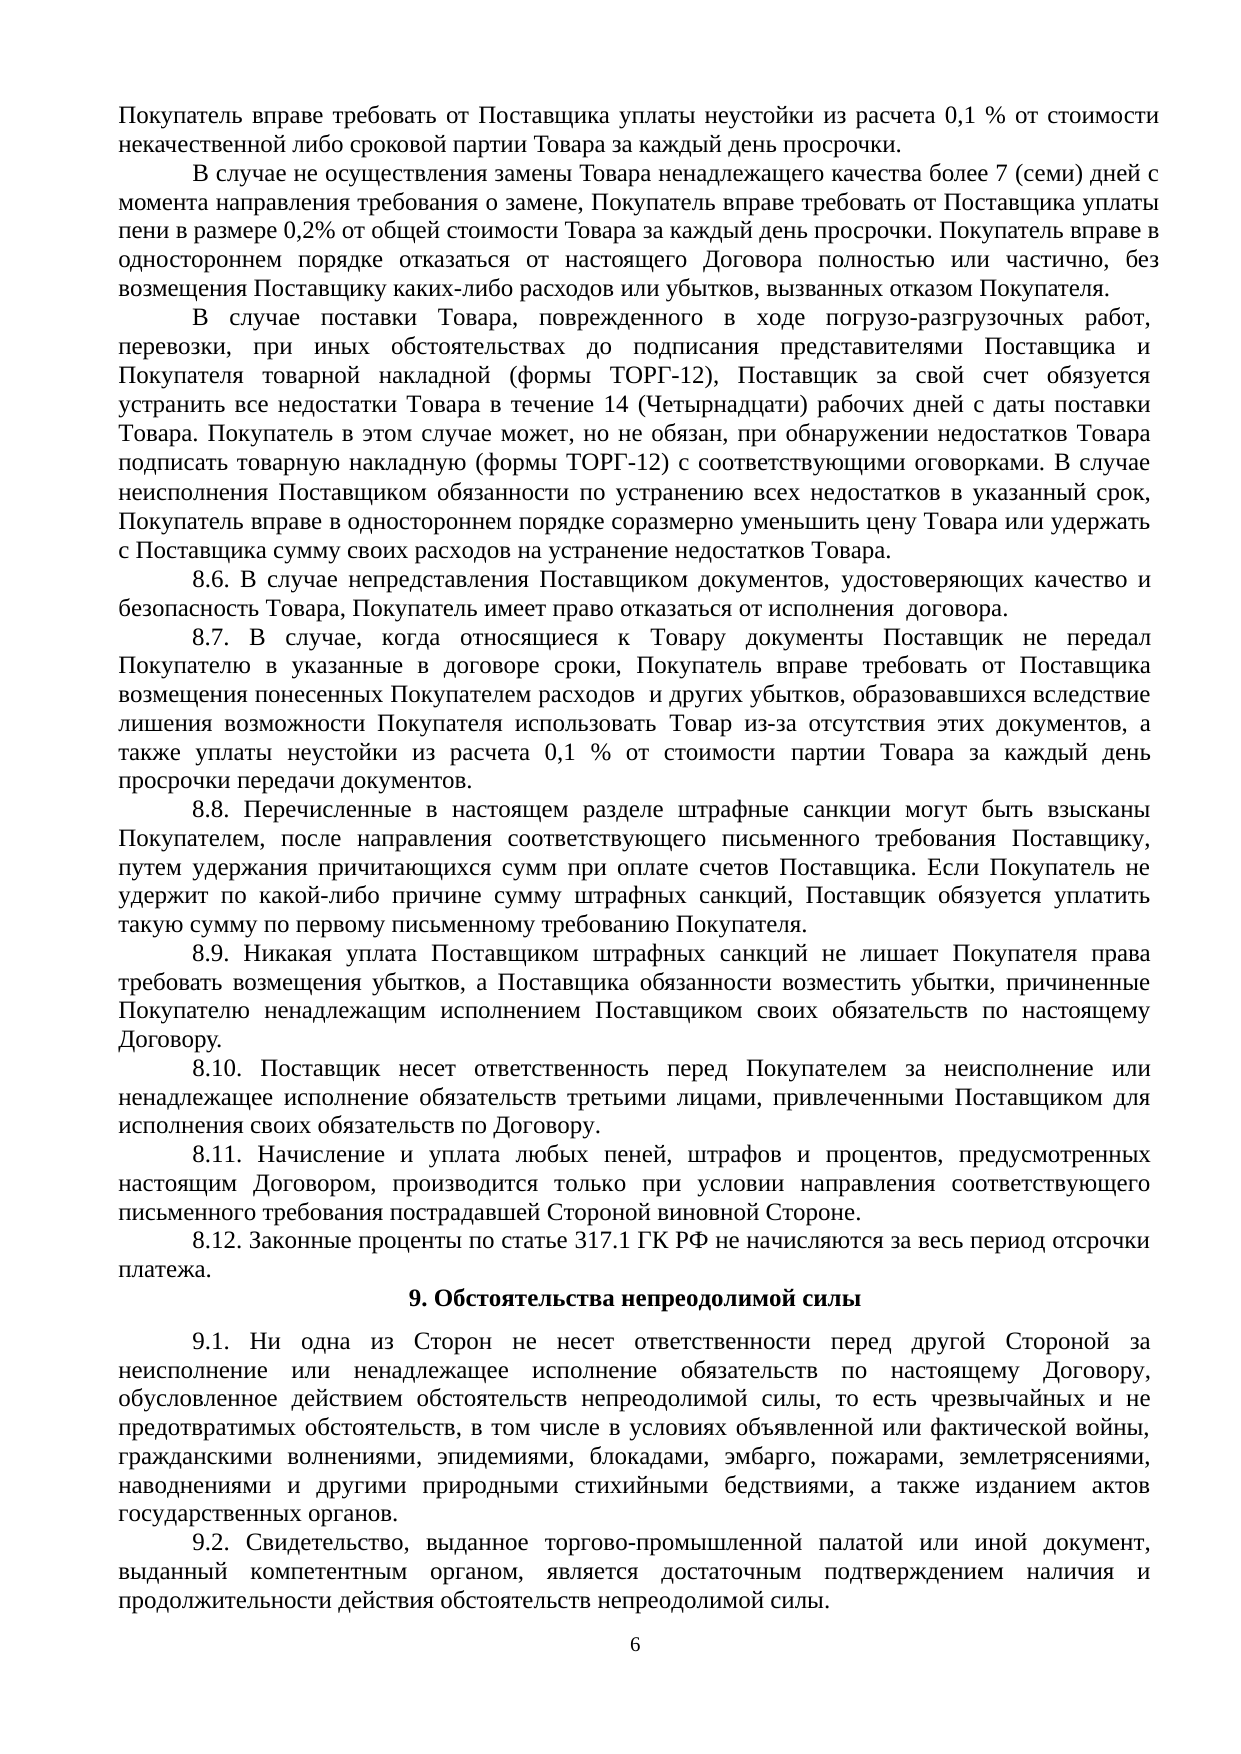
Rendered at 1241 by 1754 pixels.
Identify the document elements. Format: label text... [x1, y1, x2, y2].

text 8.9. Никакая уплата Поставщиком штрафных санкций не лишает Покупателя права требовать возмещения убытков, а Поставщика обязанности возместить убытки, причиненные Покупателю ненадлежащим исполнением Поставщиком своих обязательств по настоящему Договору. [118, 938, 1152, 1053]
text 9.2. Свидетельство, выданное торгово-промышленной палатой или иной документ, выданный компетентным органом, является достаточным подтверждением наличия и продолжительности действия обстоятельств непреодолимой силы. [118, 1527, 1152, 1613]
text 8.6. В случае непредставления Поставщиком документов, удостоверяющих качество и безопасность Товара, Покупатель имеет право отказаться от исполнения договора. [118, 564, 1152, 622]
text 9. Обстоятельства непреодолимой силы [118, 1283, 1152, 1312]
text 9.1. Ни одна из Сторон не несет ответственности перед другой Стороной за неисполнение или ненадлежащее исполнение обязательств по настоящему Договору, обусловленное действием обстоятельств непреодолимой силы, то есть чрезвычайных и не предотвратимых обстоятельств, в том числе в условиях объявленной или фактической войны, гражданскими волнениями, эпидемиями, блокадами, эмбарго, пожарами, землетрясениями, наводнениями и другими природными стихийными бедствиями, а также изданием актов государственных органов. [118, 1326, 1152, 1527]
text 8.10. Поставщик несет ответственность перед Покупателем за неисполнение или ненадлежащее исполнение обязательств третьими лицами, привлеченными Поставщиком для исполнения своих обязательств по Договору. [118, 1053, 1152, 1139]
text 8.12. Законные проценты по статье 317.1 ГК РФ не начисляются за весь период отсрочки платежа. [118, 1225, 1152, 1283]
text 8.7. В случае, когда относящиеся к Товару документы Поставщик не передал Покупателю в указанные в договоре сроки, Покупатель вправе требовать от Поставщика возмещения понесенных Покупателем расходов и других убытков, образовавшихся вследствие лишения возможности Покупателя использовать Товар из-за отсутствия этих документов, а также уплаты неустойки из расчета 0,1 % от стоимости партии Товара за каждый день просрочки передачи документов. [118, 622, 1152, 794]
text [118, 100, 1160, 158]
text В случае поставки Товара, поврежденного в ходе погрузо-разгрузочных работ, перевозки, при иных обстоятельствах до подписания представителями Поставщика и Покупателя товарной накладной (формы ТОРГ-12), Поставщик за свой счет обязуется устранить все недостатки Товара в течение 14 (Четырнадцати) рабочих дней с даты поставки Товара. Покупатель в этом случае может, но не обязан, при обнаружении недостатков Товара подписать товарную накладную (формы ТОРГ-12) с соответствующими оговорками. В случае неисполнения Поставщиком обязанности по устранению всех недостатков в указанный срок, Покупатель вправе в одностороннем порядке соразмерно уменьшить цену Товара или удержать с Поставщика сумму своих расходов на устранение недостатков Товара. [118, 302, 1152, 564]
text В случае не осуществления замены Товара ненадлежащего качества более 7 (семи) дней с момента направления требования о замене, Покупатель вправе требовать от Поставщика уплаты пени в размере 0,2% от общей стоимости Товара за каждый день просрочки. Покупатель вправе в одностороннем порядке отказаться от настоящего Договора полностью или частично, без возмещения Поставщику каких-либо расходов или убытков, вызванных отказом Покупателя. [118, 158, 1160, 302]
text 8.8. Перечисленные в настоящем разделе штрафные санкции могут быть взысканы Покупателем, после направления соответствующего письменного требования Поставщику, путем удержания причитающихся сумм при оплате счетов Поставщика. Если Покупатель не удержит по какой-либо причине сумму штрафных санкций, Поставщик обязуется уплатить такую сумму по первому письменному требованию Покупателя. [118, 794, 1152, 938]
text 8.11. Начисление и уплата любых пеней, штрафов и процентов, предусмотренных настоящим Договором, производится только при условии направления соответствующего письменного требования пострадавшей Стороной виновной Стороне. [118, 1139, 1152, 1225]
